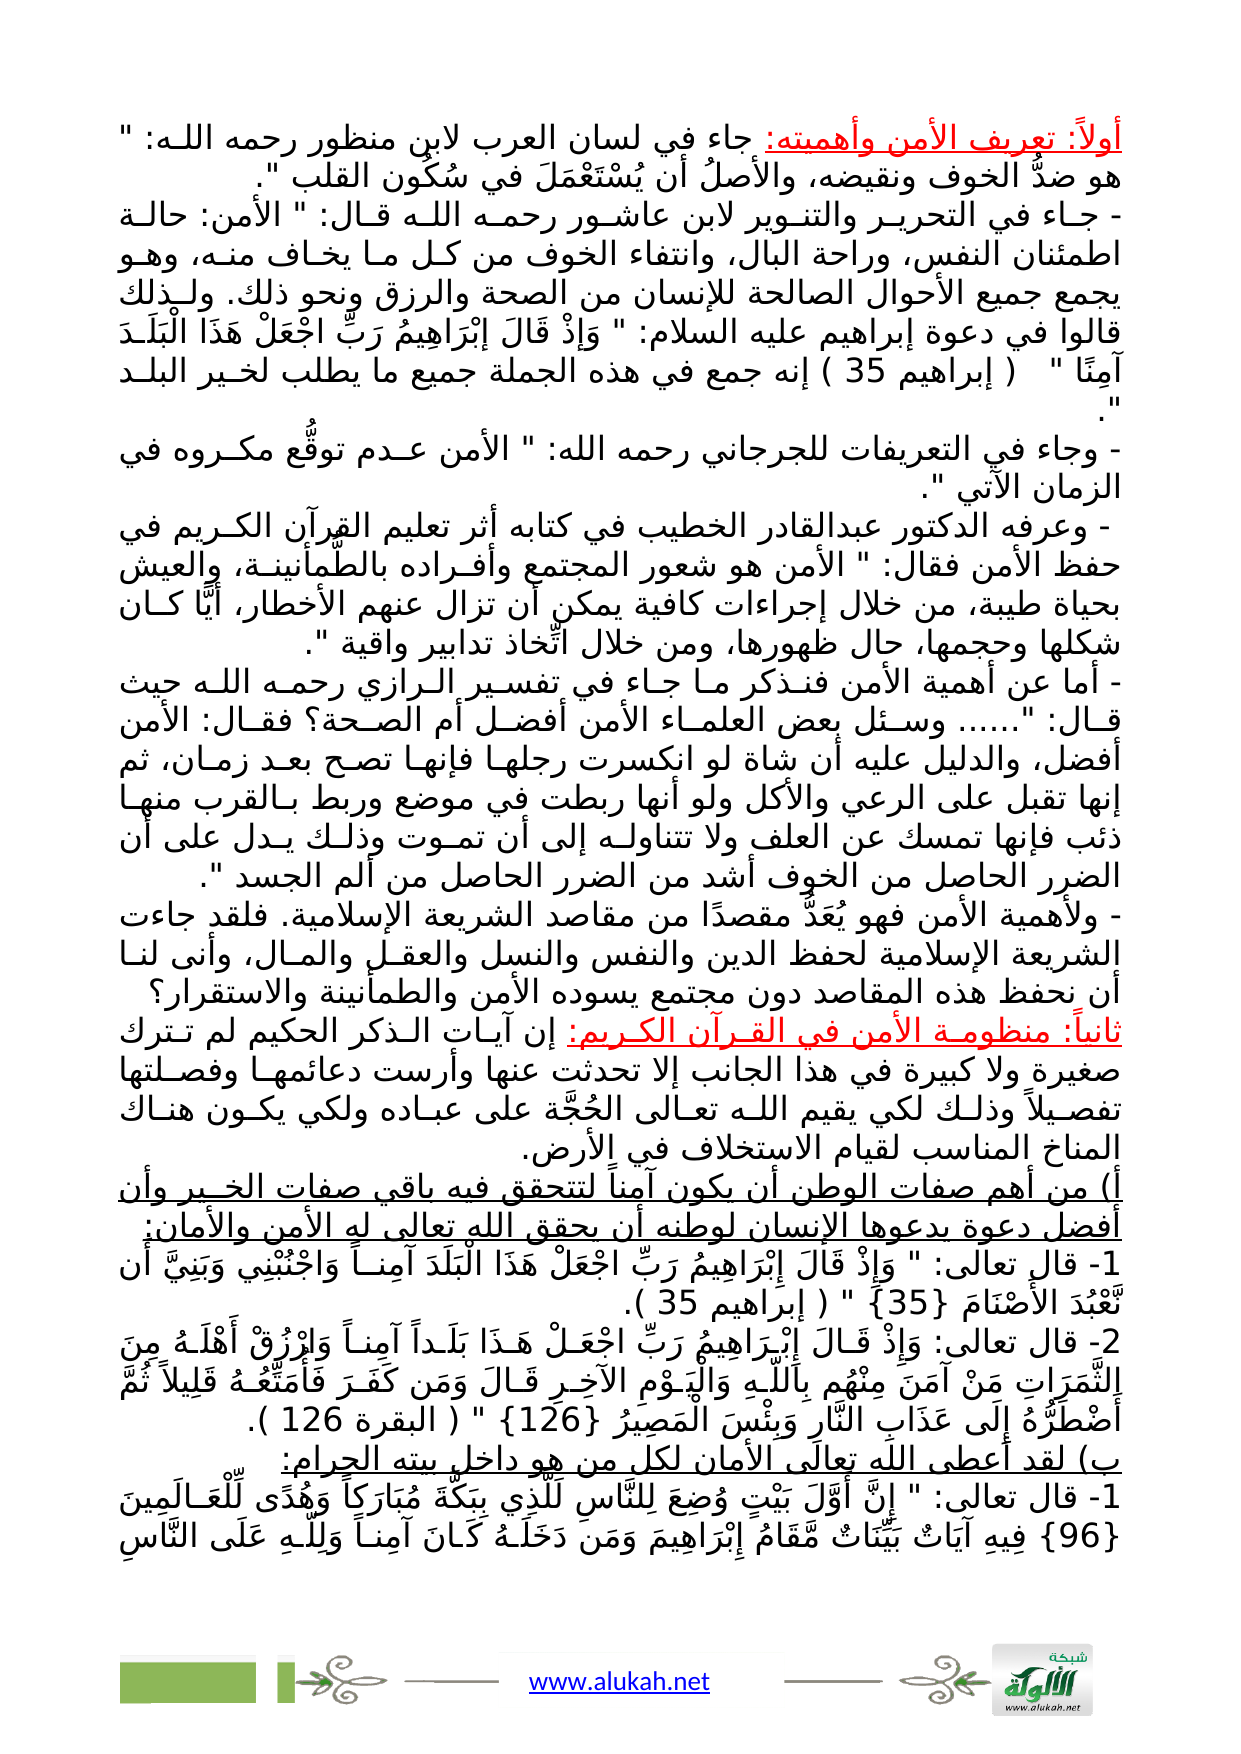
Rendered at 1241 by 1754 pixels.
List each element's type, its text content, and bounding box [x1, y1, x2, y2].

text ثانياً: منظومة الأمن في القرآن الكريم: إن آيات الذكر الحكيم لم تترك صغيرة ولا كبيرة في هذا الجانب إلا تحدثت عنها وأرست دعائمها وفصلتها تفصيلاً وذلك لكي يقيم الله تعالى الحُجَّة على عباده ولكي يكون هناك المناخ المناسب لقيام الاستخلاف في الأرض. [118, 1012, 1122, 1167]
picture [118, 1641, 1094, 1723]
text - ولأهمية الأمن فهو يُعَدُّ مقصدًا من مقاصد الشريعة الإسلامية. فلقد جاءت الشريعة الإسلامية لحفظ الدين والنفس والنسل والعقل والمال، وأنى لنا أن نحفظ هذه المقاصد دون مجتمع يسوده الأمن والطمأنينة والاستقرار؟ [118, 895, 1122, 1012]
text 2- قال تعالى: وَإِذْ قَالَ إِبْرَاهِيمُ رَبِّ اجْعَلْ هَذَا بَلَداً آمِناً وَارْزُقْ أَهْلَهُ مِنَ الثَّمَرَاتِ مَنْ آمَنَ مِنْهُم بِاللّهِ وَالْيَوْمِ الآخِرِ قَالَ وَمَن كَفَرَ فَأُمَتِّعُهُ قَلِيلاً ثُمَّ أَضْطَرُّهُ إِلَى عَذَابِ النَّارِ وَبِئْسَ الْمَصِيرُ {126} " ( البقرة 126 ). [118, 1323, 1122, 1439]
text أولاً: تعريف الأمن وأهميته: جاء في لسان العرب لابن منظور رحمه الله: " هو ضدُّ الخوف ونقيضه، والأصلُ أن يُسْتَعْمَلَ في سُكُون القلب ". [118, 118, 1122, 196]
text - وجاء في التعريفات للجرجاني رحمه الله: " الأمن عدم توقُّع مكروه في الزمان الآتي ". [118, 429, 1122, 507]
text - جاء في التحرير والتنوير لابن عاشور رحمه الله قال: " الأمن: حالة اطمئنان النفس، وراحة البال، وانتفاء الخوف من كل ما يخاف منه، وهو يجمع جميع الأحوال الصالحة للإنسان من الصحة والرزق ونحو ذلك. ولذلك قالوا في دعوة إبراهيم عليه السلام: " وَإذْ قَالَ إبْرَاهِيمُ رَبِّ اجْعَلْ هَذَا الْبَلَدَ آمِنًا " ( إبراهيم 35 ) إنه جمع في هذه الجملة جميع ما يطلب لخير البلد ". [118, 196, 1122, 429]
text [118, 1478, 1122, 1556]
text أ) من أهم صفات الوطن أن يكون آمناً لتتحقق فيه باقي صفات الخير وأن أفضل دعوة يدعوها الإنسان لوطنه أن يحقق الله تعالى له الأمن والأمان: [118, 1202, 1122, 1245]
text ب) لقد أعطى الله تعالى الأمان لكل من هو داخل بيته الحرام: [118, 1439, 1122, 1478]
text 1- قال تعالى: " وَإِذْ قَالَ إِبْرَاهِيمُ رَبِّ اجْعَلْ هَذَا الْبَلَدَ آمِناً وَاجْنُبْنِي وَبَنِيَّ أَن نَّعْبُدَ الأَصْنَامَ {35} " ( إبراهيم 35 ). [118, 1245, 1122, 1323]
text - وعرفه الدكتور عبدالقادر الخطيب في كتابه أثر تعليم القرآن الكريم في حفظ الأمن فقال: " الأمن هو شعور المجتمع وأفراده بالطُّمأنينة، والعيش بحياة طيبة، من خلال إجراءات كافية يمكن أن تزال عنهم الأخطار، أيًّا كان شكلها وحجمها، حال ظهورها، ومن خلال اتِّخاذ تدابير واقية ". [118, 507, 1122, 662]
text أ) من أهم صفات الوطن أن يكون آمناً لتتحقق فيه باقي صفات الخير وأن أفضل دعوة يدعوها الإنسان لوطنه أن يحقق الله تعالى له الأمن والأمان: [118, 1167, 1122, 1200]
text - أما عن أهمية الأمن فنذكر ما جاء في تفسير الرازي رحمه الله حيث قال: "...... وسئل بعض العلماء الأمن أفضل أم الصحة؟ فقال: الأمن أفضل، والدليل عليه أن شاة لو انكسرت رجلها فإنها تصح بعد زمان، ثم إنها تقبل على الرعي والأكل ولو أنها ربطت في موضع وربط بالقرب منها ذئب فإنها تمسك عن العلف ولا تتناوله إلى أن تموت وذلك يدل على أن الضرر الحاصل من الخوف أشد من الضرر الحاصل من ألم الجسد ". [118, 662, 1122, 895]
